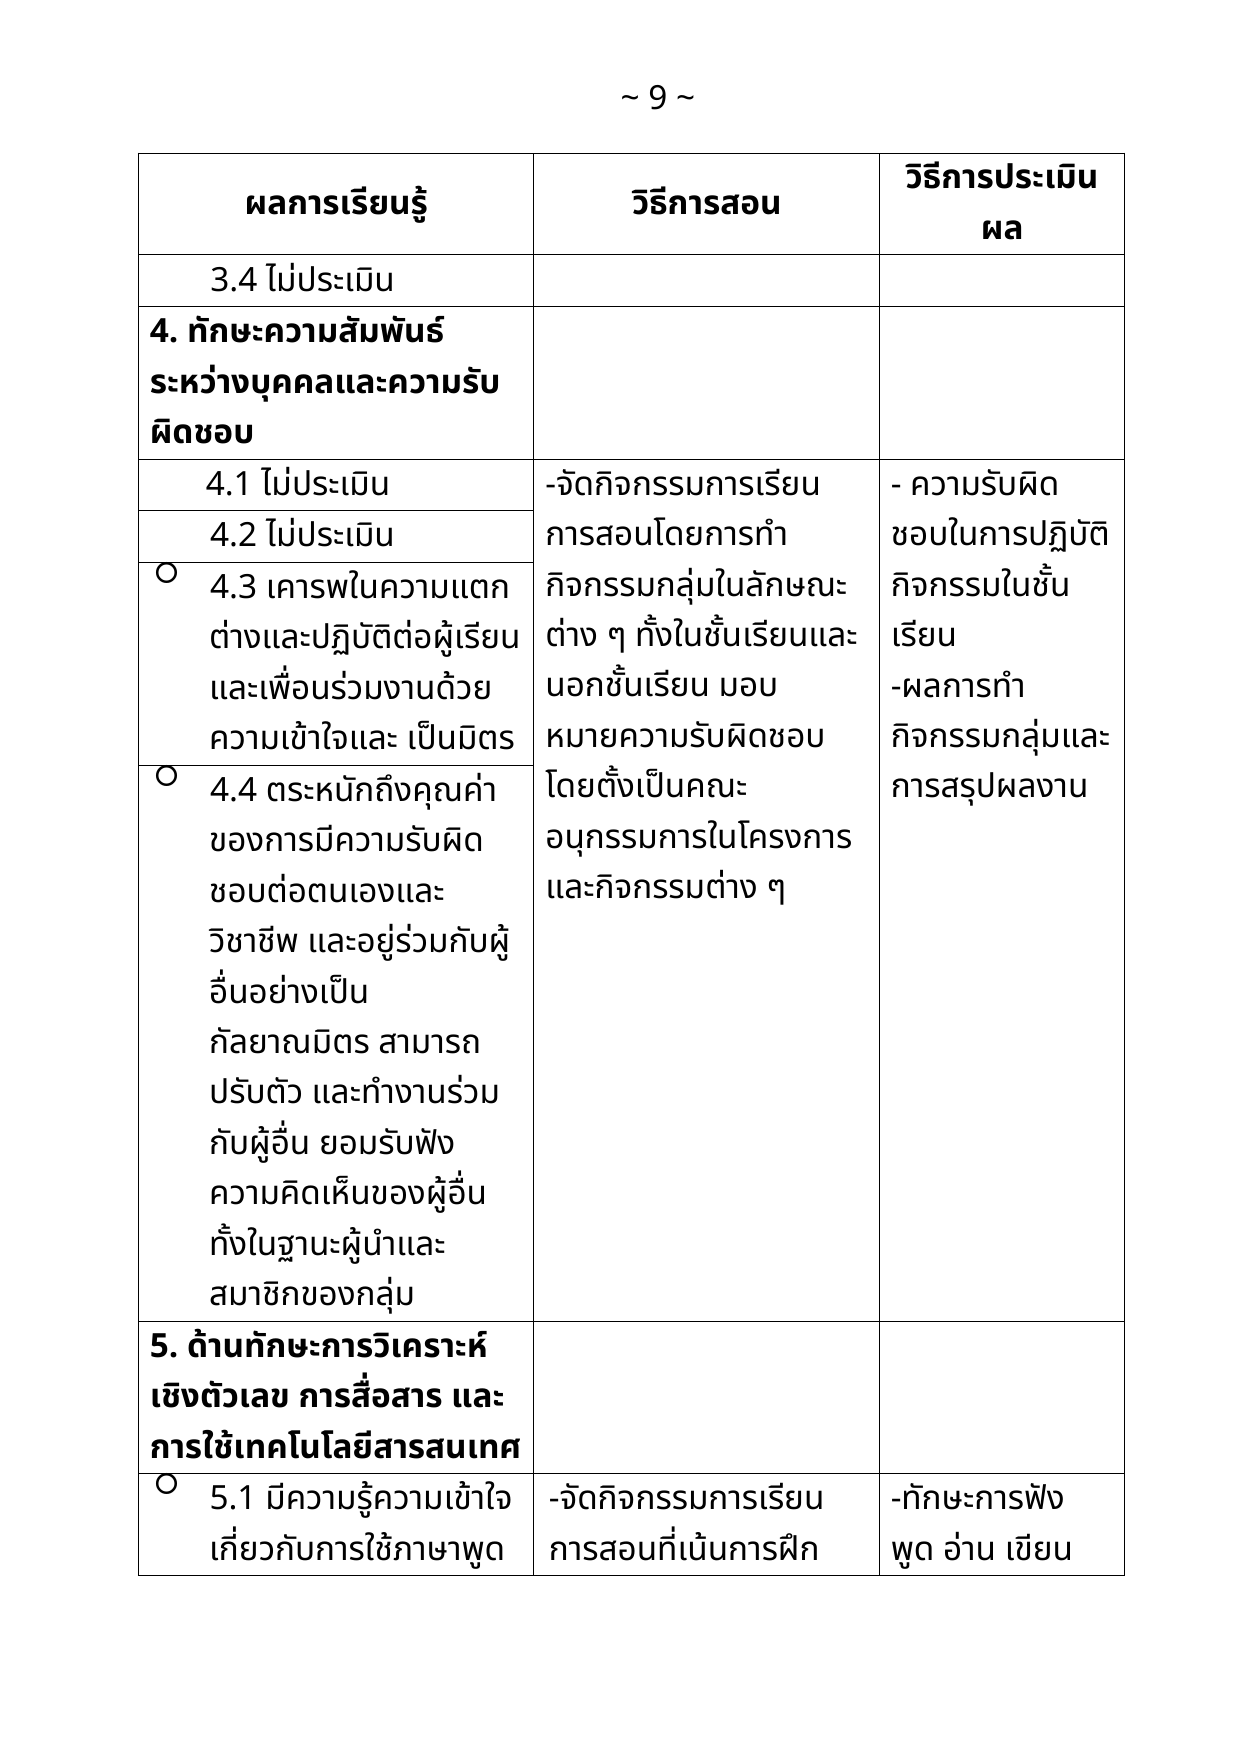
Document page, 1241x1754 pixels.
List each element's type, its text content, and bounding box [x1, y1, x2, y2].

table_header วิธีการประเมินผล [880, 154, 1124, 254]
table_cell 4.2 ไม่ประเมิน [194, 511, 533, 562]
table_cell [534, 1474, 879, 1575]
table_cell 4.1 ไม่ประเมิน [194, 460, 533, 510]
table_cell [139, 460, 194, 510]
table_cell 4. ทักษะความสัมพันธ์ระหว่างบุคคลและความรับผิดชอบ [139, 307, 533, 458]
table_cell 4.3 เคารพในความแตกต่างและปฏิบัติต่อผู้เรียน และเพื่อนร่วมงานด้วยความเข้าใจและ เป็นมิตร [194, 563, 533, 765]
table_cell - ความรับผิดชอบในการปฏิบัติกิจกรรมในชั้นเรียน -ผลการทำกิจกรรมกลุ่มและการสรุปผลงาน [880, 460, 1124, 1321]
table_cell -จัดกิจกรรมการเรียนการสอนโดยการทำกิจกรรมกลุ่มในลักษณะต่าง ๆ ทั้งในชั้นเรียนและนอกชั้นเรียน มอบหมายความรับผิดชอบโดยตั้งเป็นคณะอนุกรรมการในโครงการและกิจกรรมต่าง ๆ [534, 460, 879, 1321]
table_cell [139, 766, 194, 1321]
table_cell [139, 511, 194, 562]
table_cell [880, 1474, 1124, 1575]
table_cell 4.4 ตระหนักถึงคุณค่าของการมีความรับผิดชอบต่อตนเองและวิชาชีพ และอยู่ร่วมกับผู้อื่นอย่างเป็นกัลยาณมิตร สามารถปรับตัว และทำงานร่วมกับผู้อื่น ยอมรับฟังความคิดเห็นของผู้อื่น ทั้งในฐานะผู้นำและสมาชิกของกลุ่ม [194, 766, 533, 1321]
table_header วิธีการสอน [534, 154, 879, 254]
table_header ผลการเรียนรู้ [139, 154, 533, 254]
table_cell [534, 1322, 879, 1473]
table_cell [880, 255, 1124, 306]
table_cell [880, 1322, 1124, 1473]
table_cell 3.4 ไม่ประเมิน [194, 255, 533, 306]
table_cell [534, 255, 879, 306]
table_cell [194, 1474, 533, 1575]
table_cell [880, 307, 1124, 458]
table_cell [139, 563, 194, 765]
table_cell [534, 307, 879, 458]
table_cell [139, 255, 194, 306]
table_cell 5. ด้านทักษะการวิเคราะห์เชิงตัวเลข การสื่อสาร และการใช้เทคโนโลยีสารสนเทศ [139, 1322, 533, 1473]
table_cell [139, 1474, 194, 1575]
